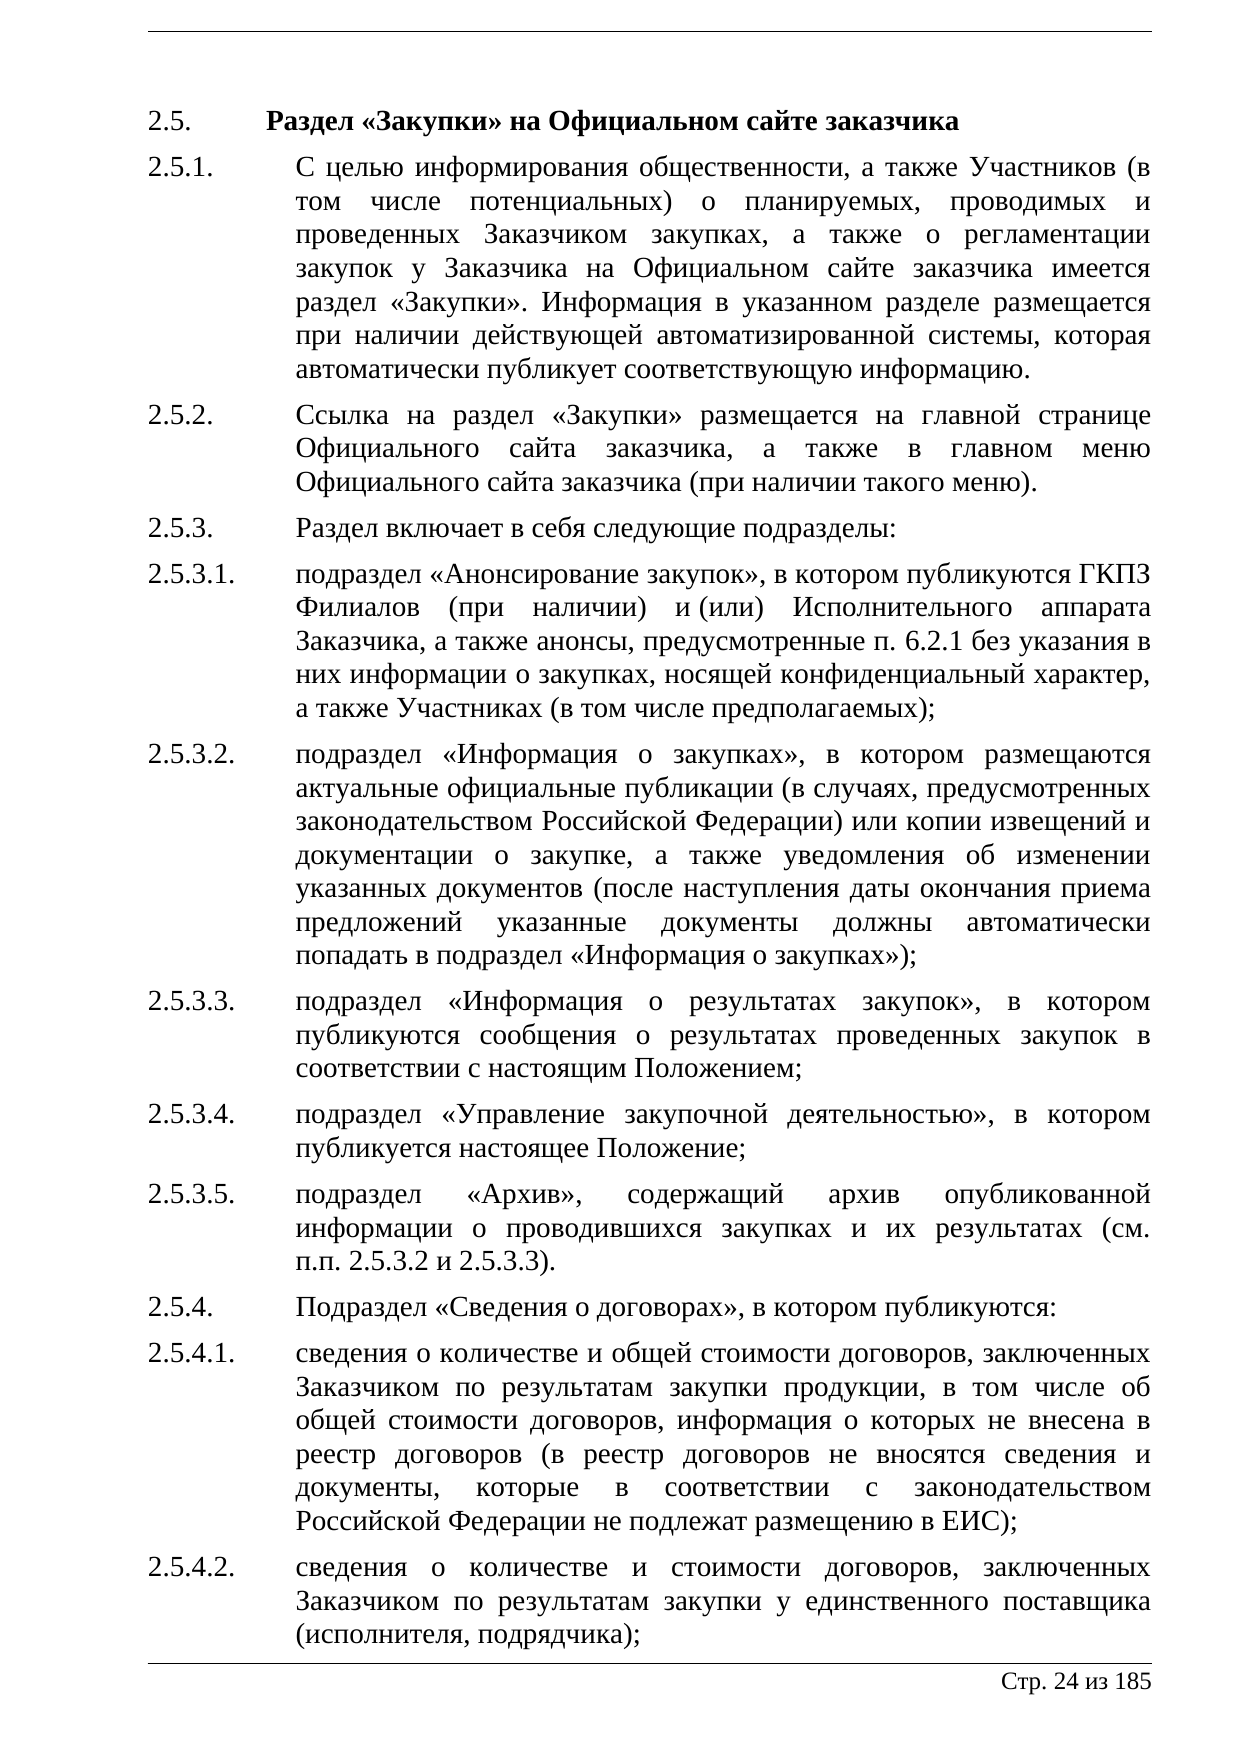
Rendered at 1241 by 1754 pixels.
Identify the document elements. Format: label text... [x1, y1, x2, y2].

text подраздел «Архив», содержащий архив опубликованной информации о проводившихся закупках и их результатах (см. п.п. 2.5.3.2 и 2.5.3.3). [148, 1176, 1152, 1277]
list Раздел включает в себя следующие подразделы: [148, 510, 1152, 543]
text подраздел «Анонсирование закупок», в котором публикуются ГКПЗ Филиалов (при наличии) и (или) Исполнительного аппарата Заказчика, а также анонсы, предусмотренные п. 6.2.1 без указания в них информации о закупках, носящей конфиденциальный характер, а также Участниках (в том числе предполагаемых); [148, 556, 1152, 724]
list Раздел «Закупки» на Официальном сайте заказчика [148, 103, 1152, 137]
text подраздел «Информация о закупках», в котором размещаются актуальные официальные публикации (в случаях, предусмотренных законодательством Российской Федерации) или копии извещений и документации о закупке, а также уведомления об изменении указанных документов (после наступления даты окончания приема предложений указанные документы должны автоматически попадать в подраздел «Информация о закупках»); [148, 736, 1152, 971]
text подраздел «Информация о результатах закупок», в котором публикуются сообщения о результатах проведенных закупок в соответствии с настоящим Положением; [148, 983, 1152, 1084]
list Подраздел «Сведения о договорах», в котором публикуются: [148, 1289, 1152, 1323]
text сведения о количестве и стоимости договоров, заключенных Заказчиком по результатам закупки у единственного поставщика (исполнителя, подрядчика); [148, 1549, 1152, 1650]
text сведения о количестве и общей стоимости договоров, заключенных Заказчиком по результатам закупки продукции, в том числе об общей стоимости договоров, информация о которых не внесена в реестр договоров (в реестр договоров не вносятся сведения и документы, которые в соответствии с законодательством Российской Федерации не подлежат размещению в ЕИС); [148, 1335, 1152, 1537]
list С целью информирования общественности, а также Участников (в том числе потенциальных) о планируемых, проводимых и проведенных Заказчиком закупках, а также о регламентации закупок у Заказчика на Официальном сайте заказчика имеется раздел «Закупки». Информация в указанном разделе размещается при наличии действующей автоматизированной системы, которая автоматически публикует соответствующую информацию. [148, 149, 1152, 384]
text подраздел «Управление закупочной деятельностью», в котором публикуется настоящее Положение; [148, 1097, 1152, 1164]
list Ссылка на раздел «Закупки» размещается на главной странице Официального сайта заказчика, а также в главном меню Официального сайта заказчика (при наличии такого меню). [148, 397, 1152, 497]
